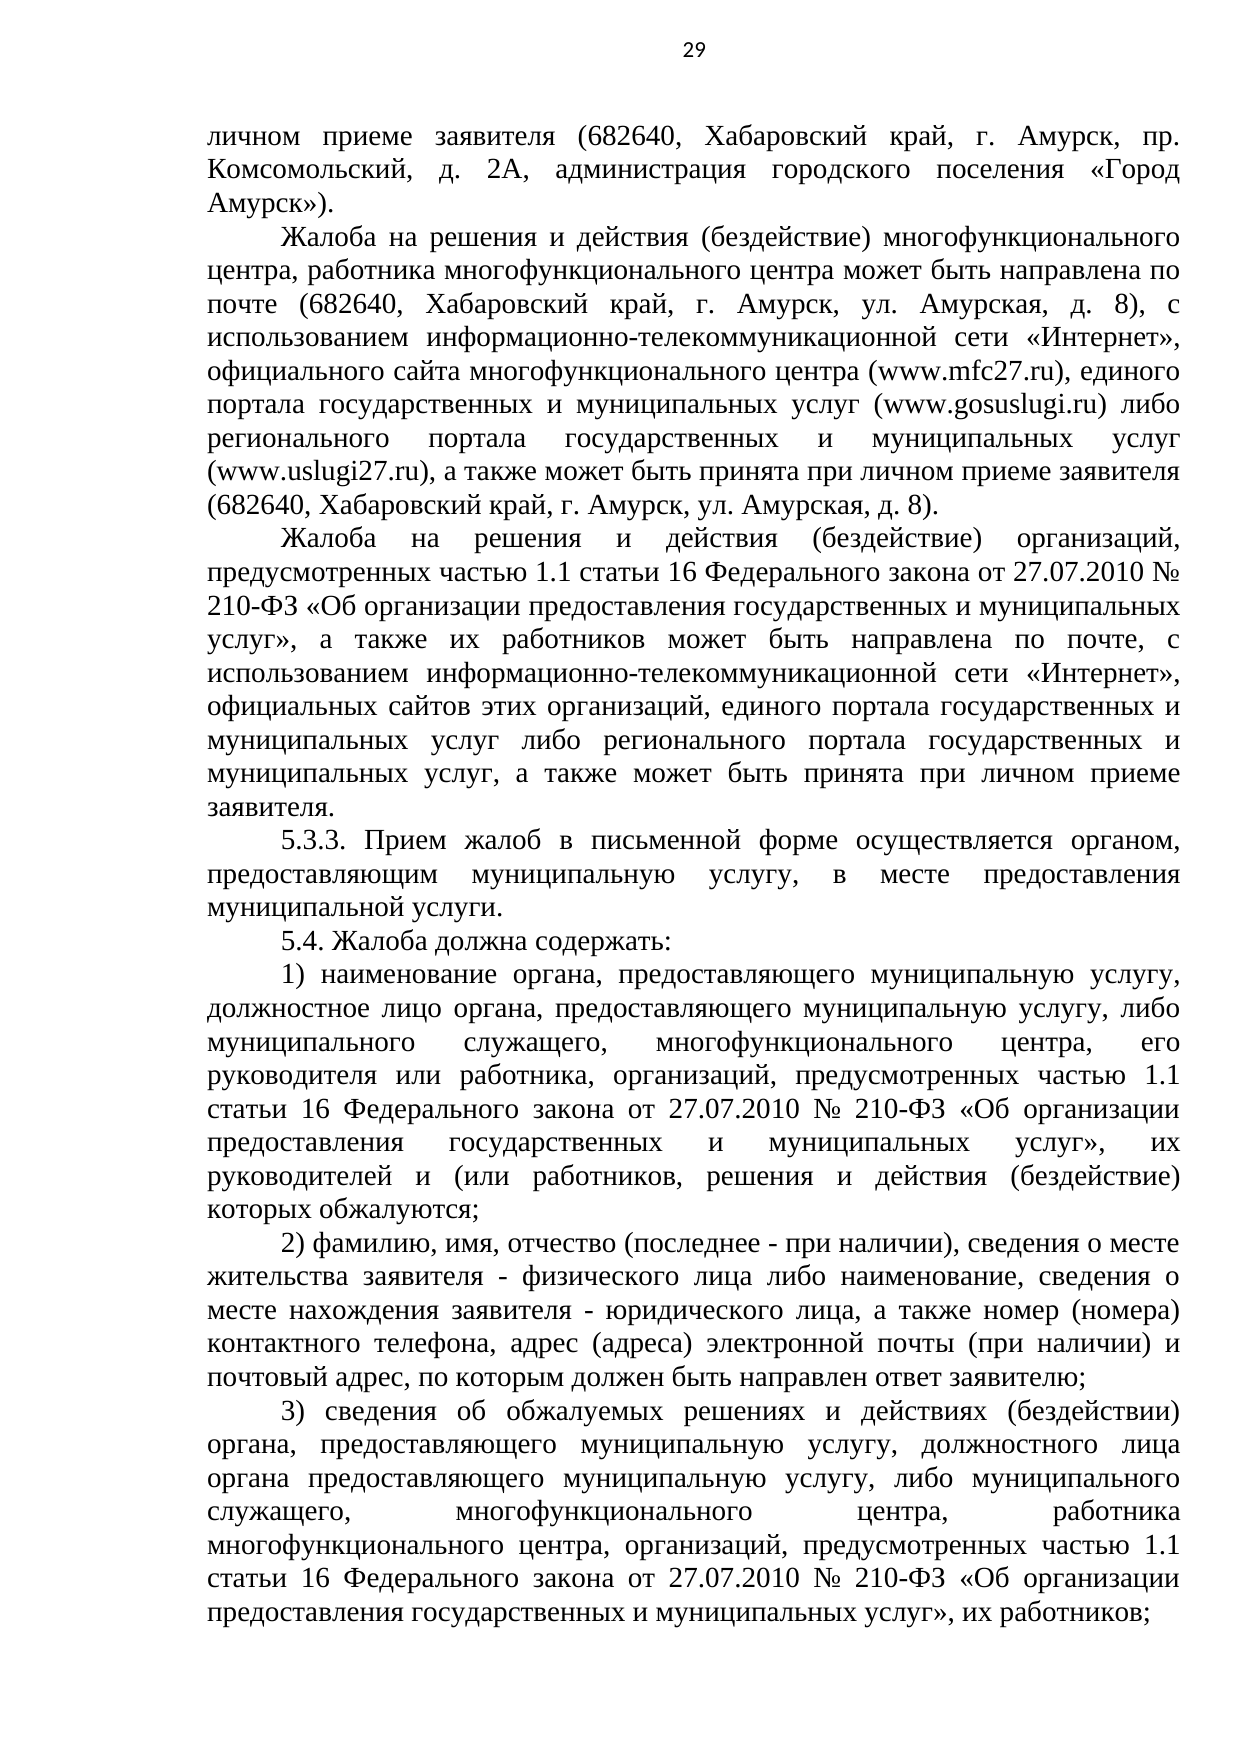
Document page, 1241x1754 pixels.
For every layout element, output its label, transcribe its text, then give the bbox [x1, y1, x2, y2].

text 3) сведения об обжалуемых решениях и действиях (бездействии) органа, предоставляющего муниципальную услугу, должностного лица органа предоставляющего муниципальную услугу, либо муниципального служащего, многофункционального центра, работника многофункционального центра, организаций, предусмотренных частью 1.1 статьи 16 Федерального закона от 27.07.2010 № 210-ФЗ «Об организации предоставления государственных и муниципальных услуг», их работников; [207, 1393, 1181, 1627]
text 1) наименование органа, предоставляющего муниципальную услугу, должностное лицо органа, предоставляющего муниципальную услугу, либо муниципального служащего, многофункционального центра, его руководителя или работника, организаций, предусмотренных частью 1.1 статьи 16 Федерального закона от 27.07.2010 № 210-ФЗ «Об организации предоставления государственных и муниципальных услуг», их руководителей и (или работников, решения и действия (бездействие) которых обжалуются; [207, 957, 1181, 1225]
text 5.4. Жалоба должна содержать: [207, 923, 1181, 957]
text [207, 118, 1181, 219]
text Жалоба на решения и действия (бездействие) организаций, предусмотренных частью 1.1 статьи 16 Федерального закона от 27.07.2010 № 210-ФЗ «Об организации предоставления государственных и муниципальных услуг», а также их работников может быть направлена по почте, с использованием информационно-телекоммуникационной сети «Интернет», официальных сайтов этих организаций, единого портала государственных и муниципальных услуг либо регионального портала государственных и муниципальных услуг, а также может быть принята при личном приеме заявителя. [207, 521, 1181, 822]
text 2) фамилию, имя, отчество (последнее - при наличии), сведения о месте жительства заявителя - физического лица либо наименование, сведения о месте нахождения заявителя - юридического лица, а также номер (номера) контактного телефона, адрес (адреса) электронной почты (при наличии) и почтовый адрес, по которым должен быть направлен ответ заявителю; [207, 1225, 1181, 1393]
text 5.3.3. Прием жалоб в письменной форме осуществляется органом, предоставляющим муниципальную услугу, в месте предоставления муниципальной услуги. [207, 822, 1181, 923]
text Жалоба на решения и действия (бездействие) многофункционального центра, работника многофункционального центра может быть направлена по почте (682640, Хабаровский край, г. Амурск, ул. Амурская, д. 8), с использованием информационно-телекоммуникационной сети «Интернет», официального сайта многофункционального центра (www.mfc27.ru), единого портала государственных и муниципальных услуг (www.gosuslugi.ru) либо регионального портала государственных и муниципальных услуг (www.uslugi27.ru), а также может быть принята при личном приеме заявителя (682640, Хабаровский край, г. Амурск, ул. Амурская, д. 8). [207, 219, 1181, 521]
